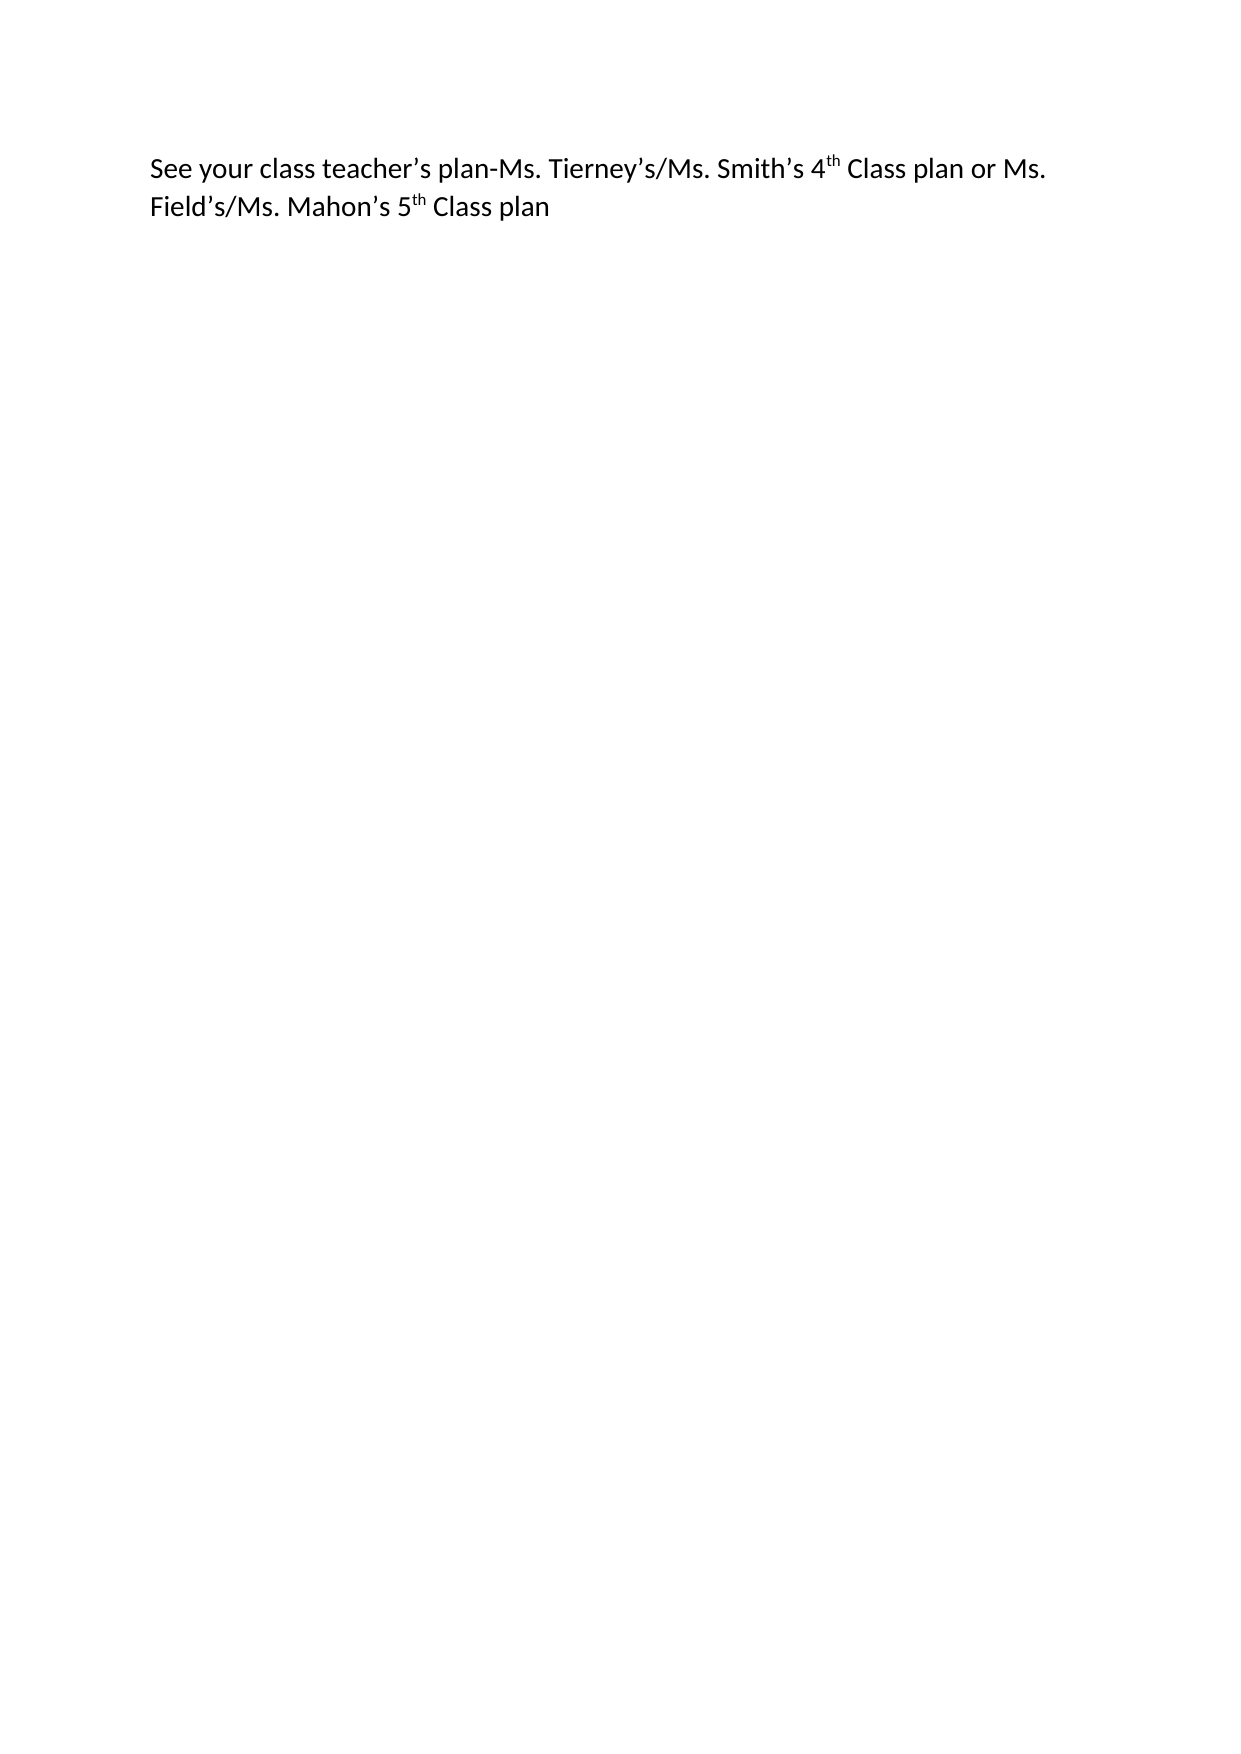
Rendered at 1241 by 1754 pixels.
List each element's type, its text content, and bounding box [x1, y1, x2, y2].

text See your class teacher’s plan-Ms. Tierney’s/Ms. Smith’s 4th Class plan or Ms. Field’s/Ms. Mahon’s 5th Class plan [150, 150, 1090, 224]
